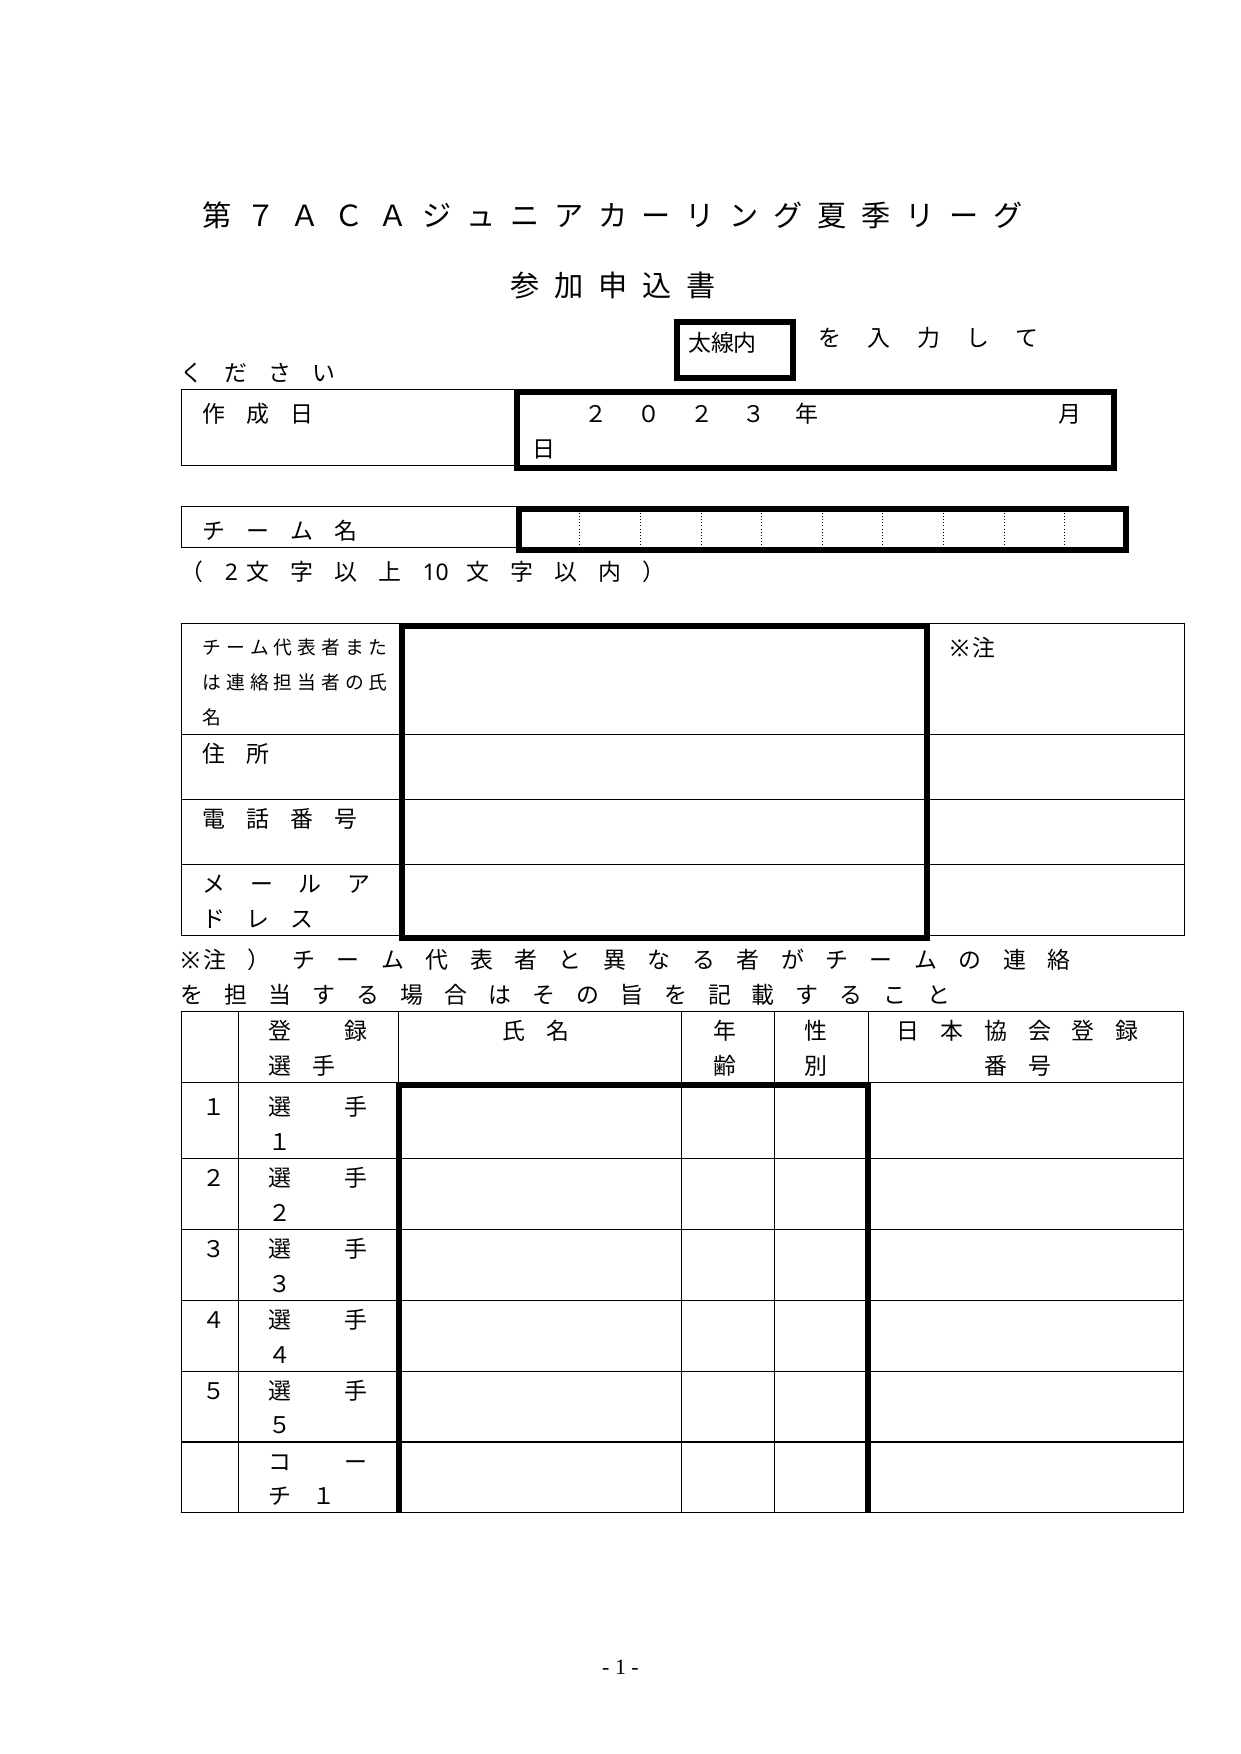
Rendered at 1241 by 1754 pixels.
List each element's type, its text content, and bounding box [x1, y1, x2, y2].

table_cell [402, 1443, 681, 1512]
table_cell [402, 1088, 681, 1158]
table_cell [682, 1301, 774, 1371]
text ※注）チーム代表者と異なる者がチームの連絡を担当する場合はその旨を記載すること [181, 941, 1093, 1011]
table_header [701, 512, 762, 547]
table_header 年齢 [682, 1012, 774, 1082]
table_cell [682, 1159, 774, 1229]
table_header ２０２３年 月 日 [520, 395, 1111, 464]
table_header 日本協会登録番号 [869, 1012, 1183, 1082]
table_cell [871, 1159, 1183, 1229]
table_cell [930, 735, 1184, 799]
table_cell [871, 1372, 1183, 1441]
table_header [883, 512, 943, 547]
table_cell コーチ１ [239, 1443, 396, 1512]
table_cell ３ [182, 1230, 238, 1300]
table_cell [405, 735, 924, 799]
table_cell ４ [182, 1301, 238, 1371]
table_cell [402, 1301, 681, 1371]
table_cell [402, 1230, 681, 1300]
table_header 氏名 [399, 1012, 681, 1082]
text を入力してください [181, 319, 1060, 388]
table_cell [930, 865, 1184, 935]
table_cell [871, 1443, 1183, 1512]
table_cell [682, 1443, 774, 1512]
table_cell 電話番号 [182, 800, 399, 864]
text 第７ＡＣＡジュニアカーリング夏季リーグ 参加申込書 [181, 179, 1060, 319]
table_cell 選手１ [239, 1083, 396, 1158]
table_cell [402, 1159, 681, 1229]
table_cell [775, 1301, 865, 1371]
table_cell ５ [182, 1372, 238, 1441]
table_cell 選手４ [239, 1301, 396, 1371]
table_header 太線内 [680, 325, 790, 374]
table_cell [871, 1301, 1183, 1371]
table_header [522, 512, 579, 547]
table_cell [775, 1088, 865, 1158]
table_cell [775, 1443, 865, 1512]
table_header 作成日 [182, 390, 514, 464]
table_cell １ [182, 1083, 238, 1158]
table_cell [182, 1443, 238, 1512]
table_cell [930, 800, 1184, 864]
table_cell [775, 1372, 865, 1441]
table_cell [682, 1088, 774, 1158]
table_header [944, 512, 1004, 547]
table_cell 住所 [182, 735, 399, 799]
text （2文字以上10文字以内） [181, 553, 1060, 588]
table_cell [871, 1230, 1183, 1300]
table_cell [775, 1159, 865, 1229]
table_cell [405, 800, 924, 864]
table_header [1065, 512, 1123, 547]
table_header [580, 512, 640, 547]
table_cell [402, 1372, 681, 1441]
table_header [1004, 512, 1065, 547]
table_header [182, 1012, 238, 1082]
table_header 性別 [775, 1012, 868, 1082]
table_cell [871, 1083, 1183, 1158]
table_cell ２ [182, 1159, 238, 1229]
table_cell [682, 1230, 774, 1300]
table_header [822, 512, 883, 547]
table_header [405, 629, 924, 734]
table_cell メールアドレス [182, 865, 399, 935]
table_header チーム名 [182, 507, 516, 547]
table_header [762, 512, 822, 547]
table_cell 選手３ [239, 1230, 396, 1300]
table_cell [682, 1372, 774, 1441]
table_header [640, 512, 701, 547]
table_header チーム代表者または連絡担当者の氏名 [182, 624, 399, 734]
table_cell 選手２ [239, 1159, 396, 1229]
table_cell [405, 865, 924, 935]
table_cell [775, 1230, 865, 1300]
table_header 登録選手 [239, 1012, 398, 1082]
table_cell 選手５ [239, 1372, 396, 1441]
table_header ※注 [930, 624, 1184, 734]
